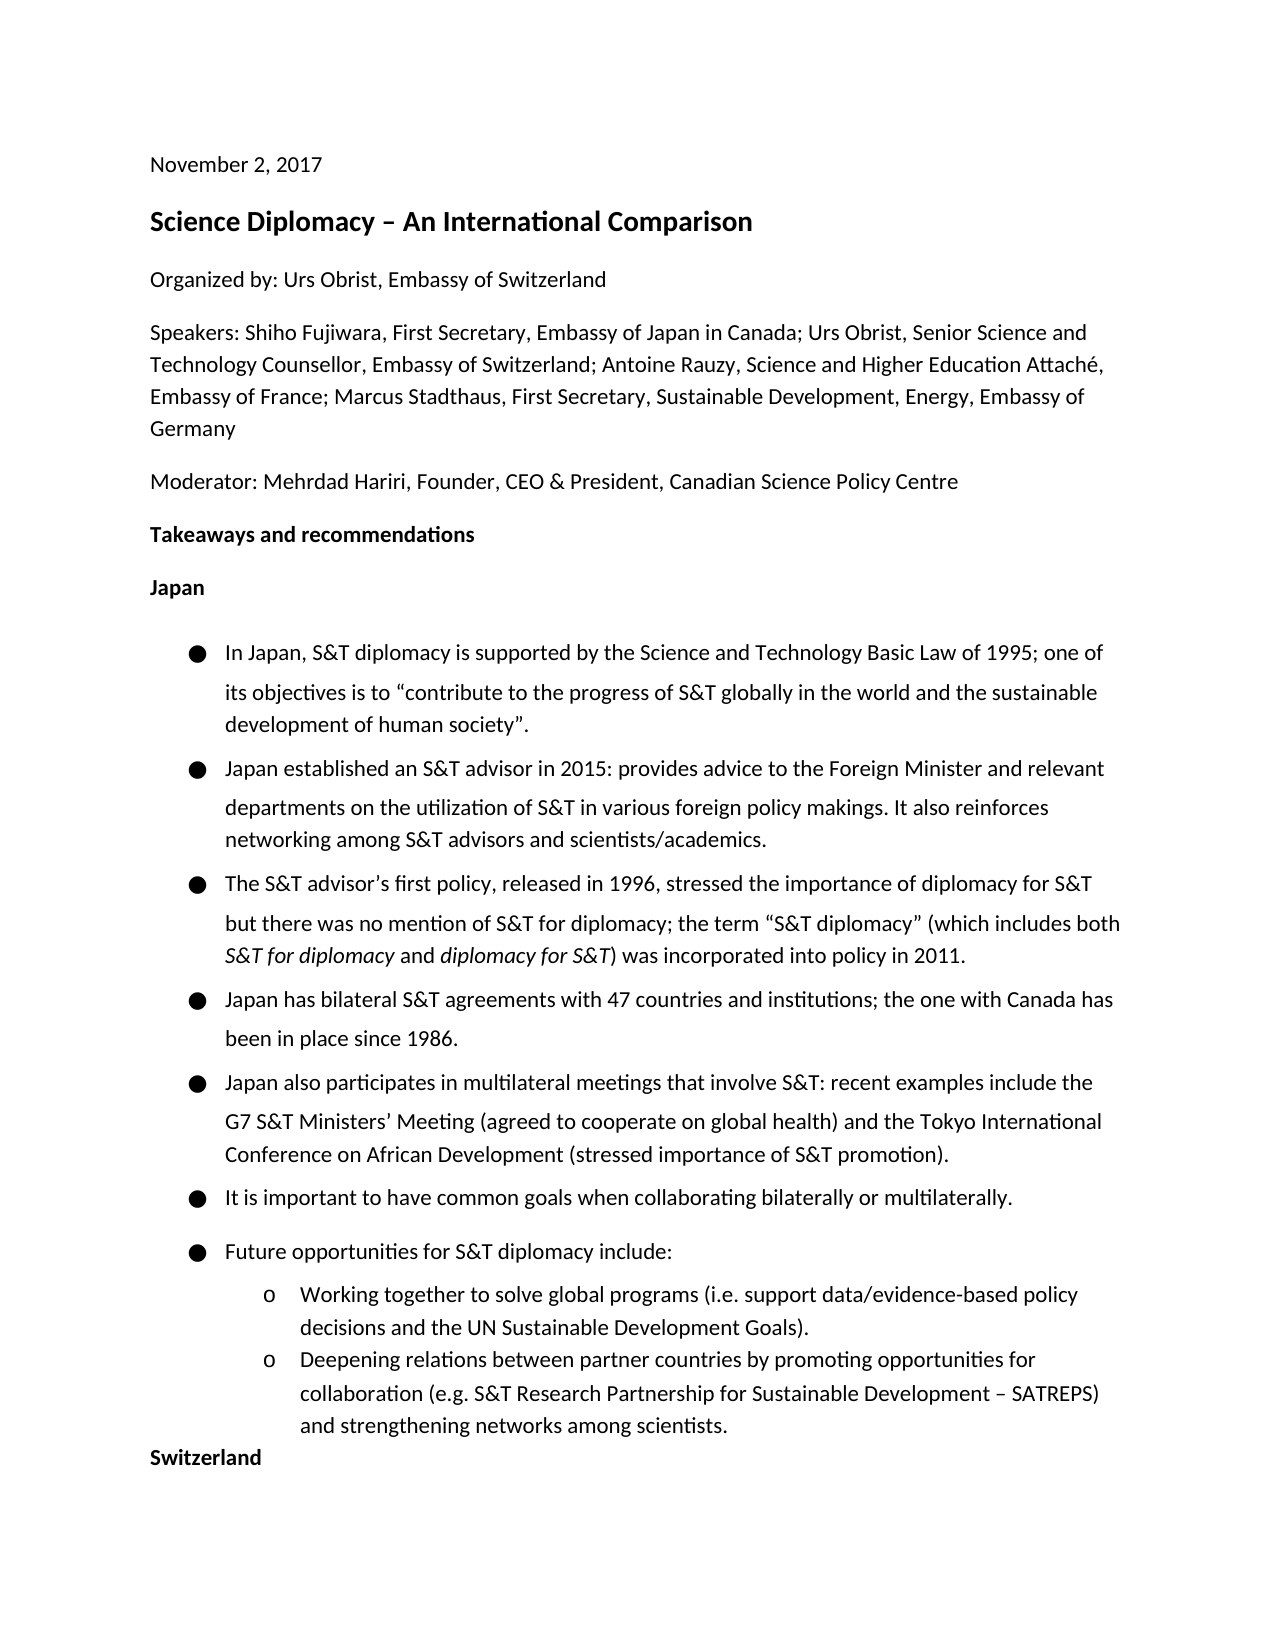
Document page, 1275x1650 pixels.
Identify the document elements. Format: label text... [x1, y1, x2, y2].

list In Japan, S&T diplomacy is supported by the Science and Technology Basic Law of 1995; one of its objectives is to “contribute to the progress of S&T globally in the world and the sustainable development of human society”. [187, 626, 1125, 738]
list Japan also participates in multilateral meetings that involve S&T: recent examples include the G7 S&T Ministers’ Meeting (agreed to cooperate on global health) and the Tokyo International Conference on African Development (stressed importance of S&T promotion). [187, 1056, 1125, 1168]
list Future opportunities for S&T diplomacy include: [187, 1226, 1125, 1273]
text Switzerland [150, 1443, 1125, 1471]
text Moderator: Mehrdad Hariri, Founder, CEO & President, Canadian Science Policy Centre [150, 467, 1125, 495]
text Japan [150, 573, 1125, 601]
text Organized by: Urs Obrist, Embassy of Switzerland [150, 265, 1125, 293]
list Working together to solve global programs (i.e. support data/evidence-based policy decisions and the UN Sustainable Development Goals). [262, 1280, 1125, 1341]
list Deepening relations between partner countries by promoting opportunities for collaboration (e.g. S&T Research Partnership for Sustainable Development – SATREPS) and strengthening networks among scientists. [262, 1345, 1125, 1439]
list Japan has bilateral S&T agreements with 47 countries and institutions; the one with Canada has been in place since 1986. [187, 973, 1125, 1052]
list Japan established an S&T advisor in 2015: provides advice to the Foreign Minister and relevant departments on the utilization of S&T in various foreign policy makings. It also reinforces networking among S&T advisors and scientists/academics. [187, 742, 1125, 853]
list It is important to have common goals when collaborating bilaterally or multilaterally. [187, 1172, 1125, 1219]
text November 2, 2017 [150, 150, 1125, 178]
text Takeaways and recommendations [150, 520, 1125, 548]
text Science Diplomacy – An International Comparison [150, 203, 1125, 239]
text Speakers: Shiho Fujiwara, First Secretary, Embassy of Japan in Canada; Urs Obrist, Senior Science and Technology Counsellor, Embassy of Switzerland; Antoine Rauzy, Science and Higher Education Attaché, Embassy of France; Marcus Stadthaus, First Secretary, Sustainable Development, Energy, Embassy of Germany [150, 318, 1125, 442]
list The S&T advisor’s first policy, released in 1996, stressed the importance of diplomacy for S&T but there was no mention of S&T for diplomacy; the term “S&T diplomacy” (which includes both S&T for diplomacy and diplomacy for S&T) was incorporated into policy in 2011. [187, 857, 1125, 969]
